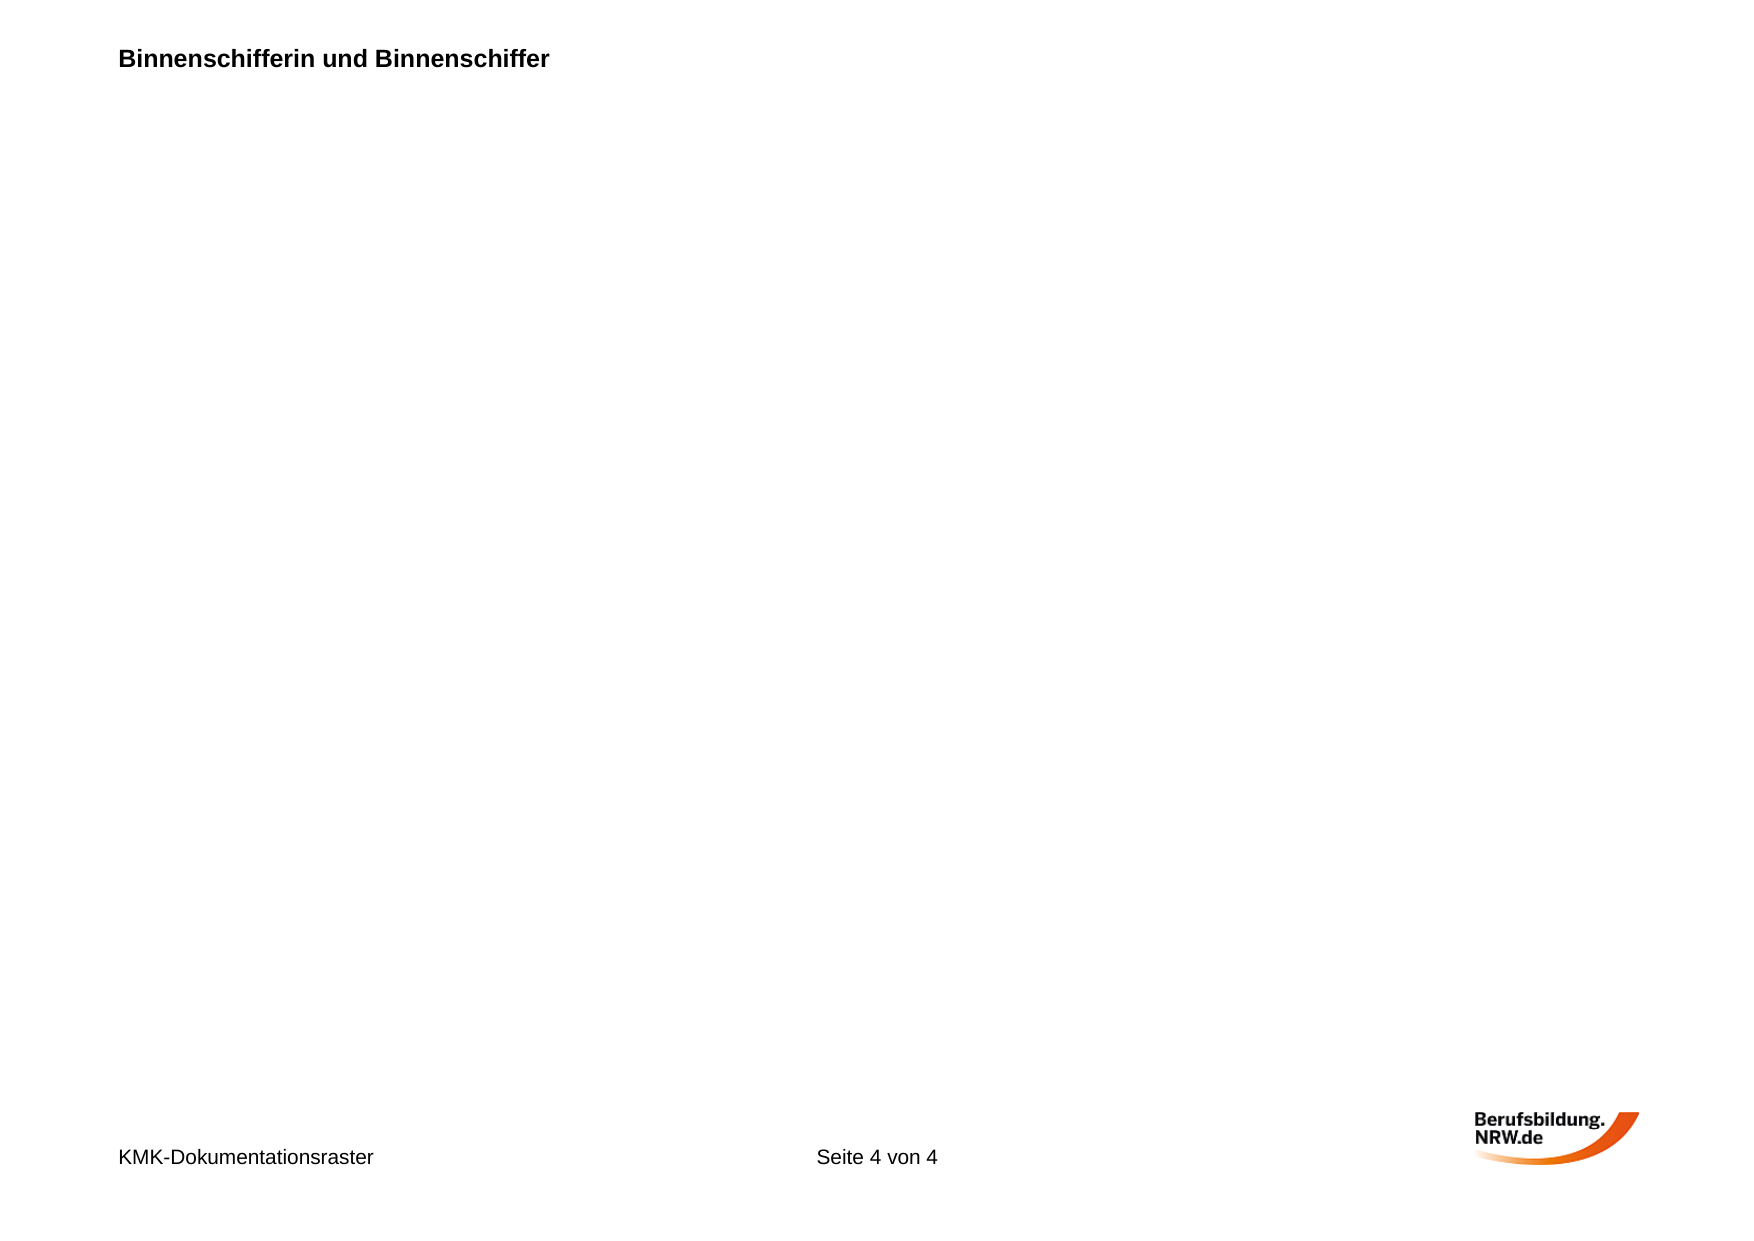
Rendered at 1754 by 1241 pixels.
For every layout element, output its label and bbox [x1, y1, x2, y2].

picture [1473, 1112, 1639, 1165]
